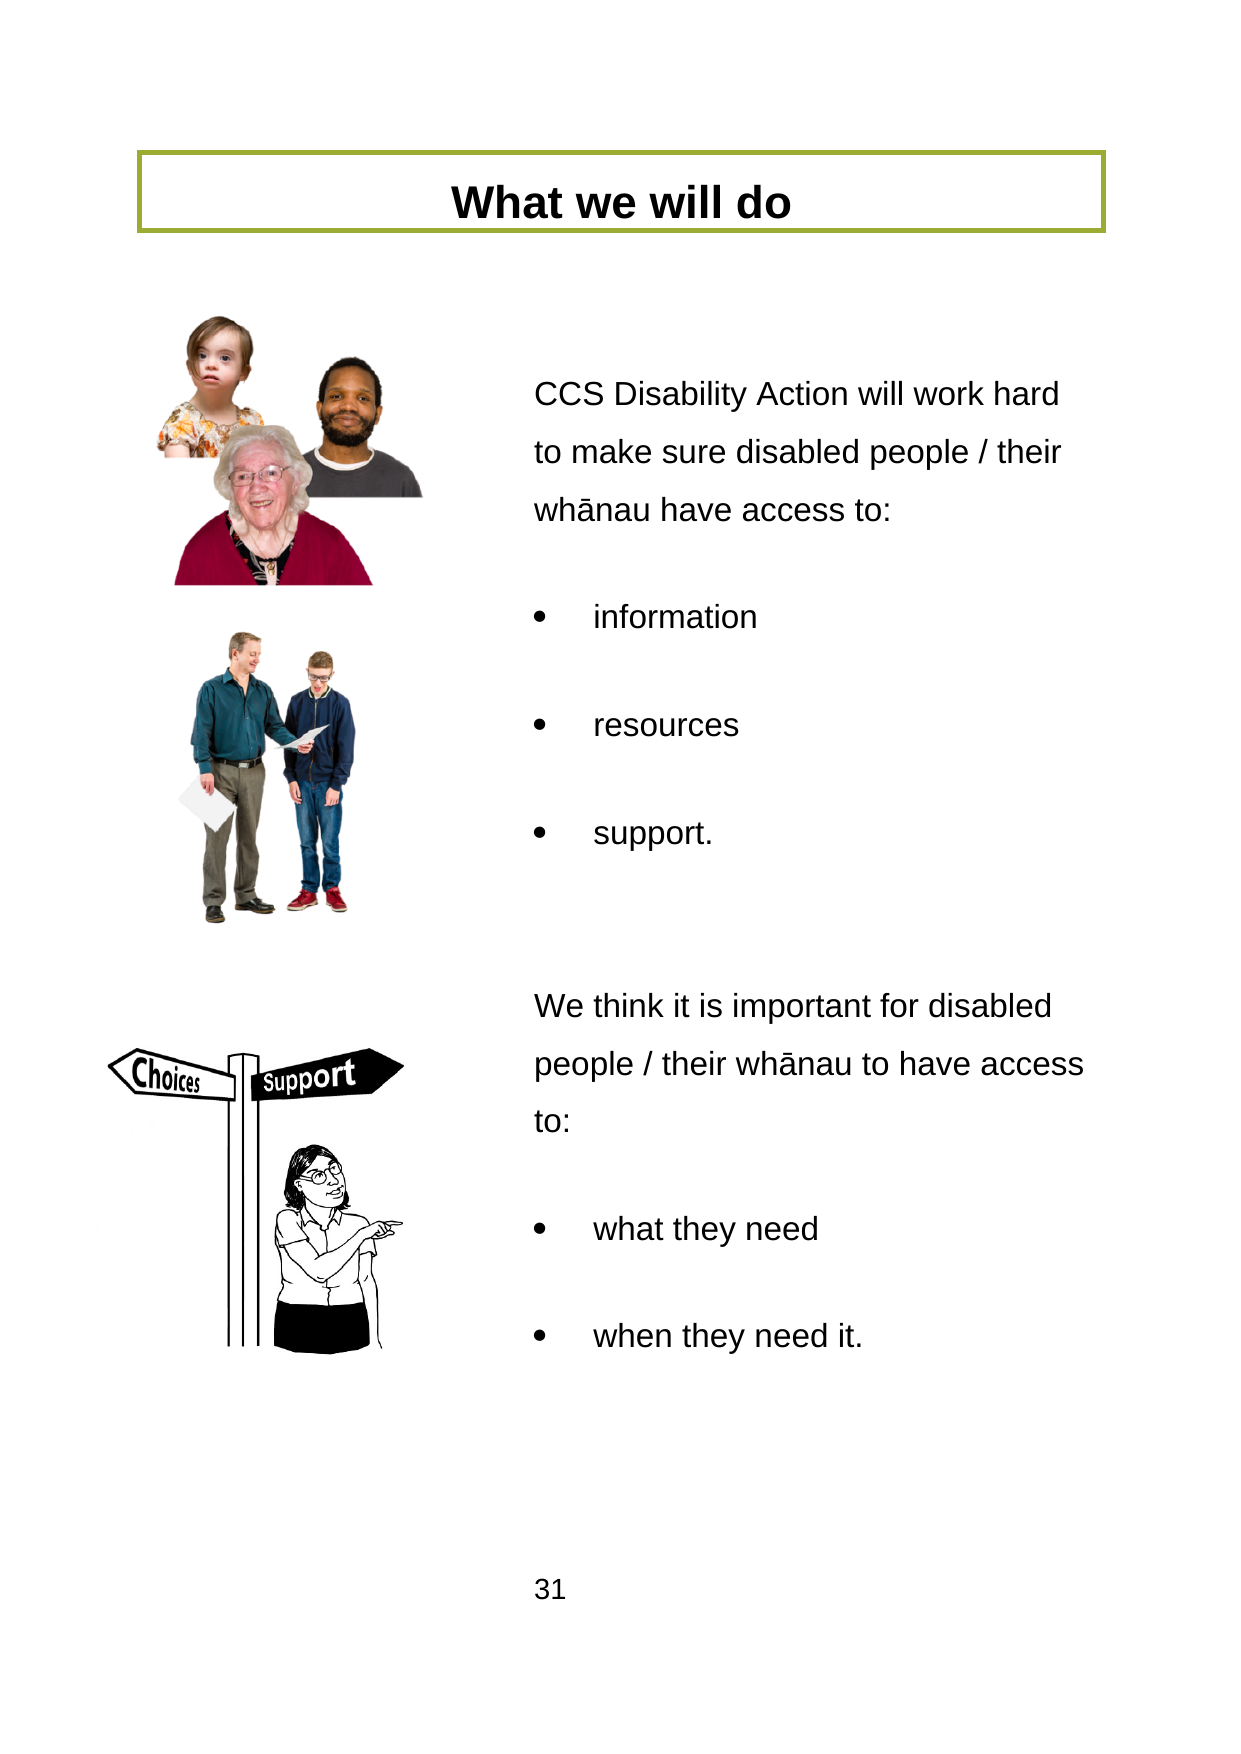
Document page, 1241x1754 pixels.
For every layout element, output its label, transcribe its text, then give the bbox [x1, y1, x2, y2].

list what they need [534, 1209, 1093, 1247]
list when they need it. [534, 1317, 1093, 1355]
list resources [534, 705, 1093, 744]
picture [96, 1045, 406, 1357]
picture [150, 311, 429, 590]
text We think it is important for disabled people / their whānau to have access to: [534, 986, 1093, 1139]
subtitle What we will do [142, 155, 1101, 228]
picture [120, 628, 421, 928]
list information [534, 597, 1093, 636]
text CCS Disability Action will work hard to make sure disabled people / their whānau have access to: [534, 374, 1093, 528]
list support. [534, 813, 1093, 851]
